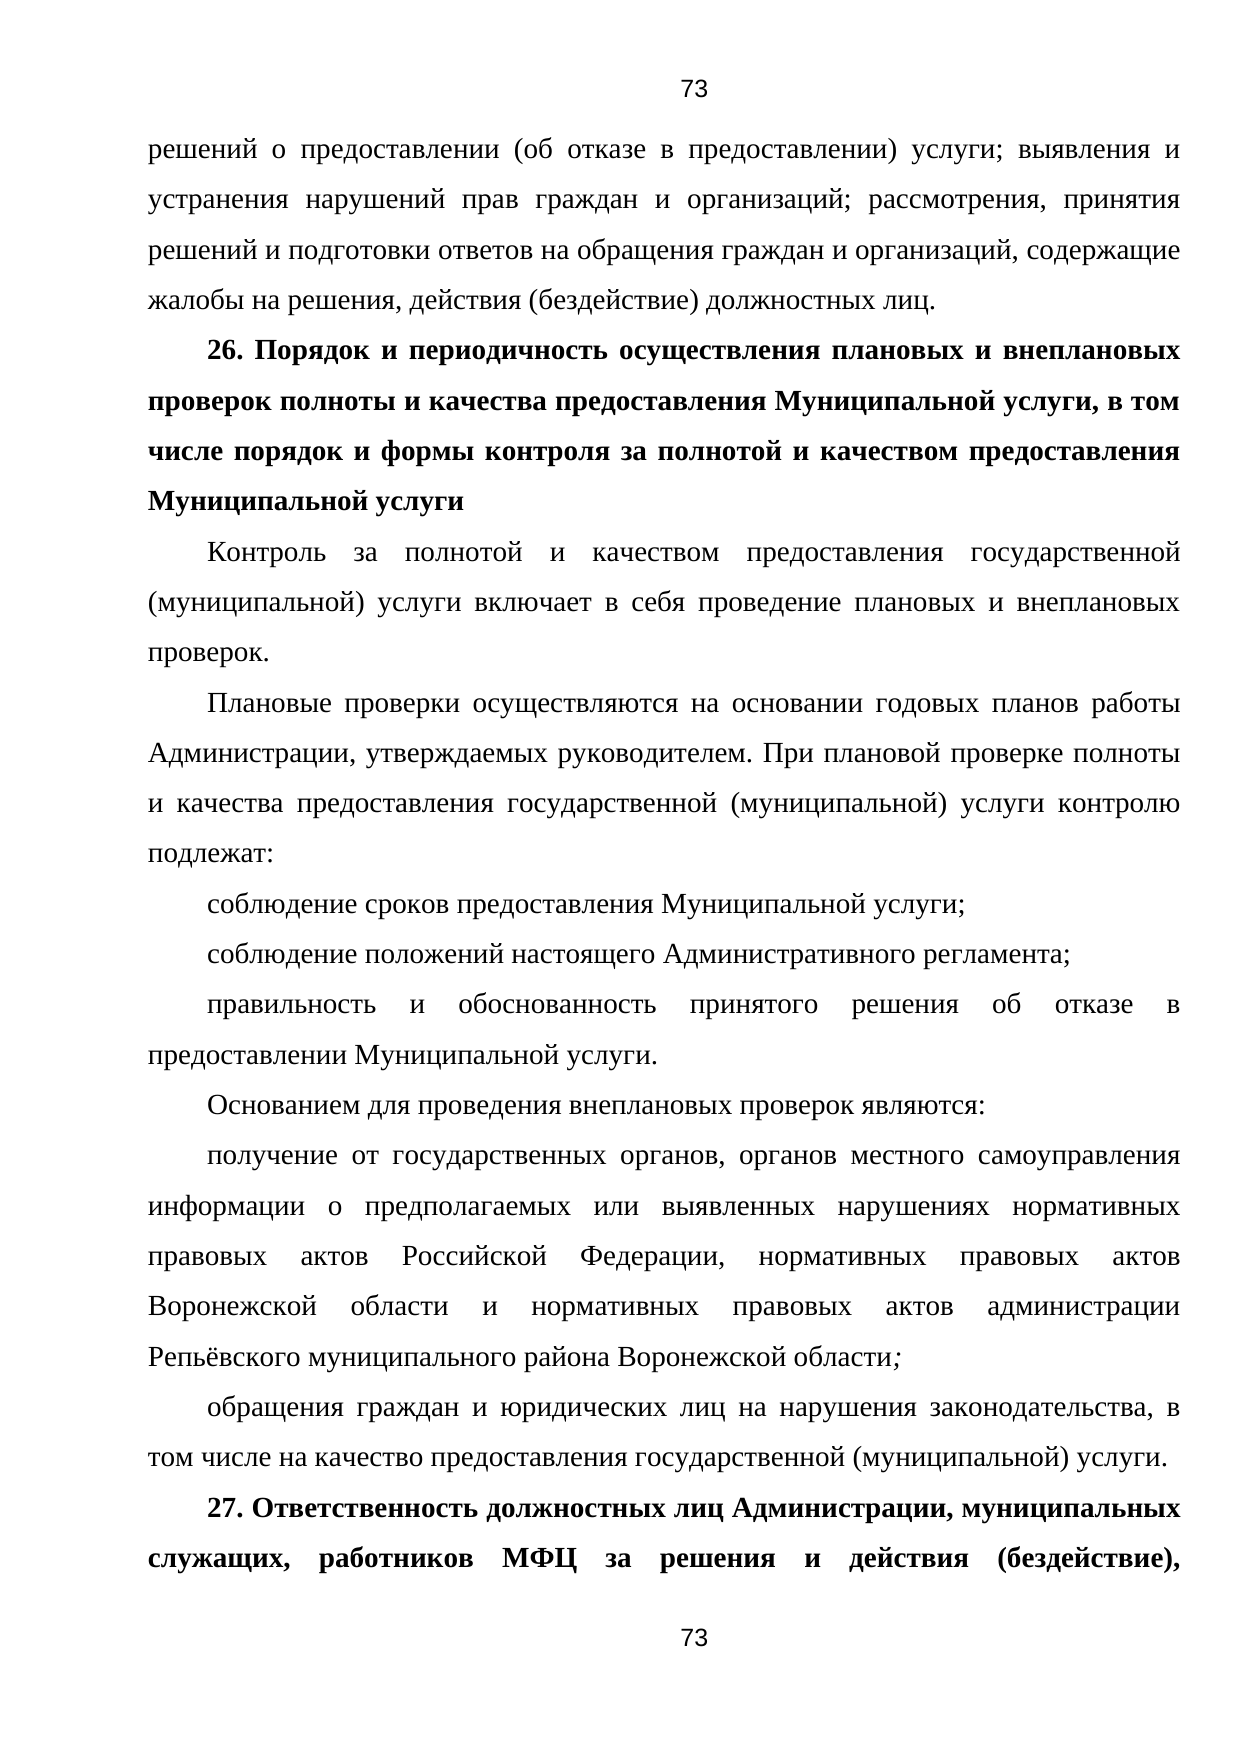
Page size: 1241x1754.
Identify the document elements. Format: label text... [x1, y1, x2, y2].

text обращения граждан и юридических лиц на нарушения законодательства, в том числе на качество предоставления государственной (муниципальной) услуги. [148, 1389, 1181, 1473]
text Контроль за полнотой и качеством предоставления государственной (муниципальной) услуги включает в себя проведение плановых и внеплановых проверок. [148, 534, 1181, 668]
text соблюдение положений настоящего Административного регламента; [148, 936, 1181, 970]
text 26. Порядок и периодичность осуществления плановых и внеплановых проверок полноты и качества предоставления Муниципальной услуги, в том числе порядок и формы контроля за полнотой и качеством предоставления Муниципальной услуги [148, 332, 1181, 517]
text Плановые проверки осуществляются на основании годовых планов работы Администрации, утверждаемых руководителем. При плановой проверке полноты и качества предоставления государственной (муниципальной) услуги контролю подлежат: [148, 685, 1181, 869]
text получение от государственных органов, органов местного самоуправления информации о предполагаемых или выявленных нарушениях нормативных правовых актов Российской Федерации, нормативных правовых актов Воронежской области и нормативных правовых актов администрации Репьёвского муниципального района Воронежской области; [148, 1137, 1181, 1372]
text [148, 1490, 1181, 1573]
text соблюдение сроков предоставления Муниципальной услуги; [148, 886, 1181, 919]
text Основанием для проведения внеплановых проверок являются: [148, 1087, 1181, 1121]
text правильность и обоснованность принятого решения об отказе в предоставлении Муниципальной услуги. [148, 987, 1181, 1070]
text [148, 131, 1181, 316]
